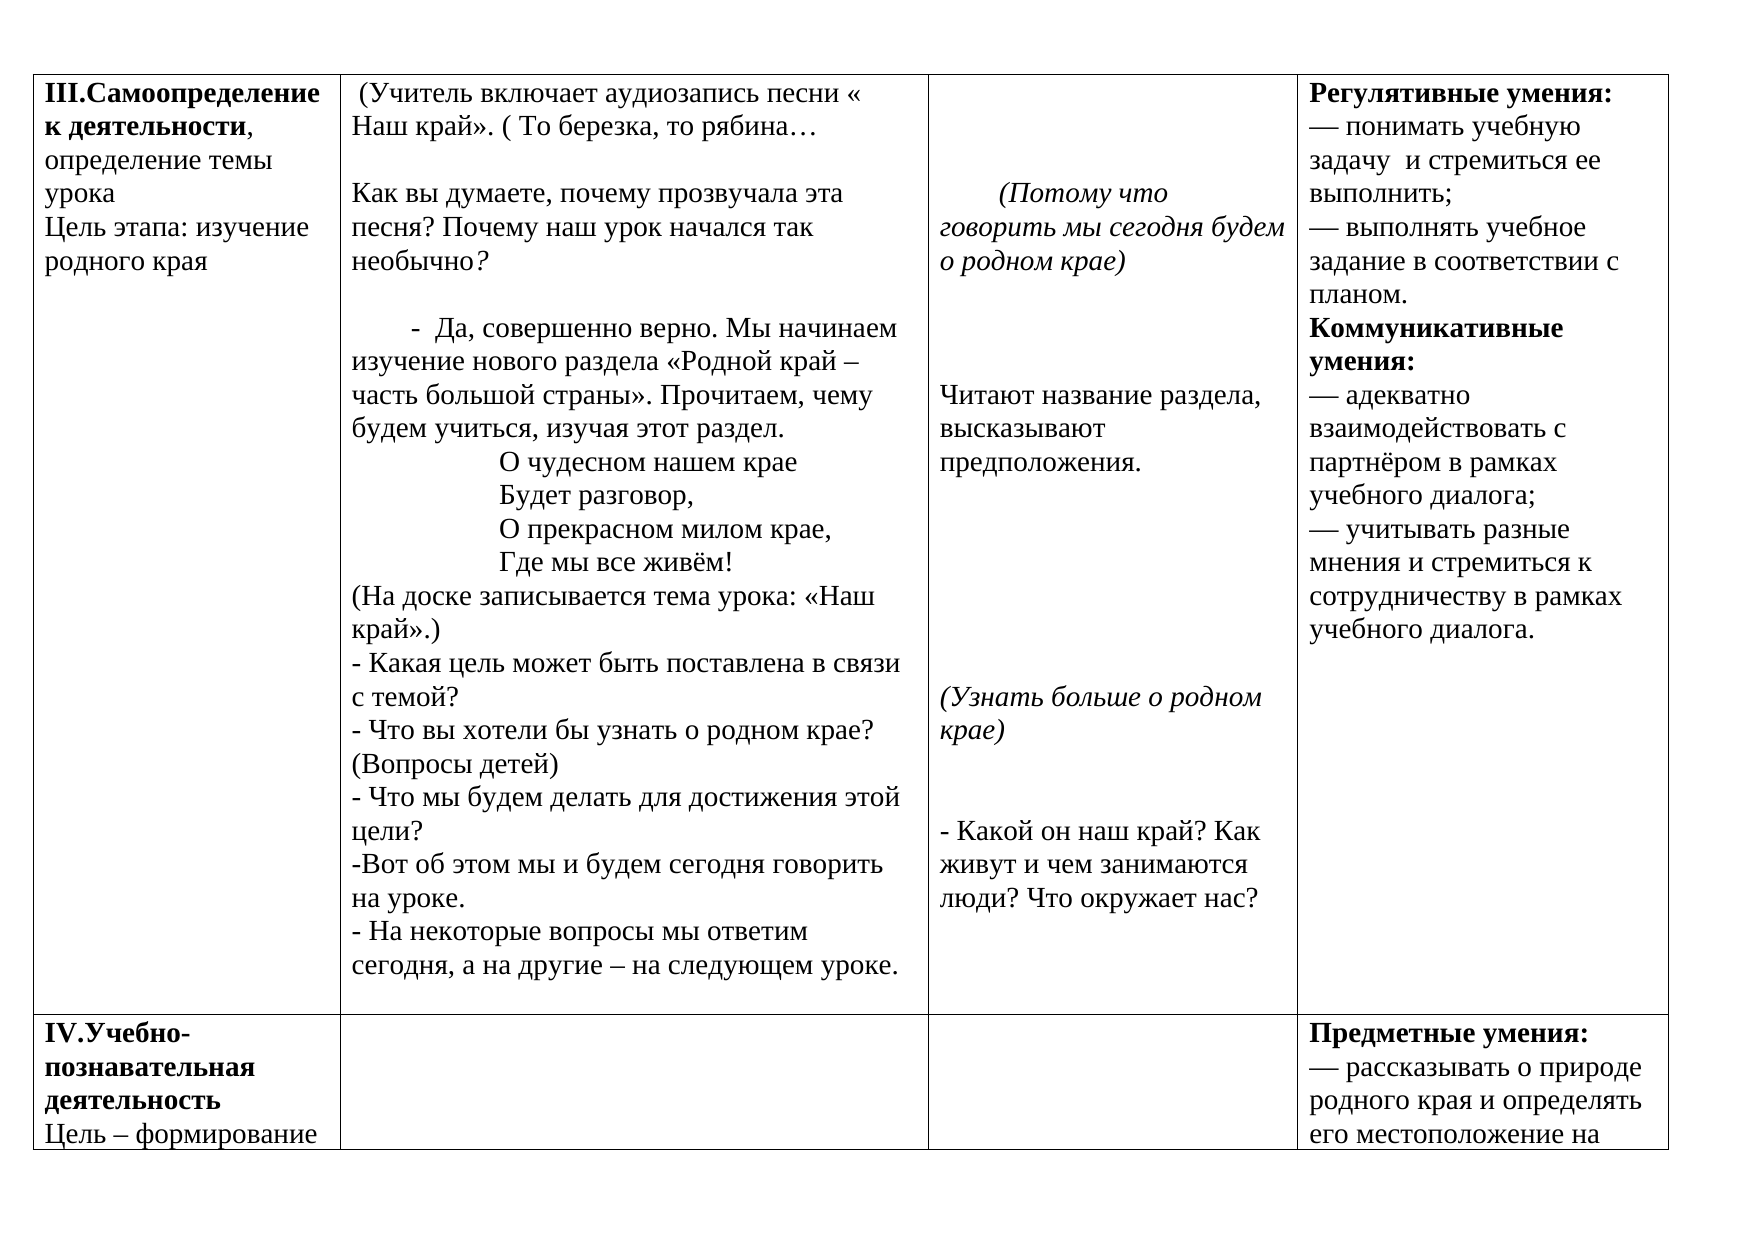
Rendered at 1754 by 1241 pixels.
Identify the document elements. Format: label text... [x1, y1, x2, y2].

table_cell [34, 1015, 340, 1149]
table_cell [341, 1015, 928, 1149]
table_cell (Потому что говорить мы сегодня будем о родном крае) Читают название раздела, высказывают предположения. (Узнать больше о родном крае) - Какой он наш край? Как живут и чем занимаются люди? Что окружает нас? [929, 75, 1297, 1014]
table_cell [1298, 1015, 1668, 1149]
table_cell III.Самоопределение к деятельности, определение темы урока Цель этапа: изучение родного края [34, 75, 340, 1014]
table_cell (Учитель включает аудиозапись песни « Наш край». ( То березка, то рябина… Как вы думаете, почему прозвучала эта песня? Почему наш урок начался так необычно? - Да, совершенно верно. Мы начинаем изучение нового раздела «Родной край – часть большой страны». Прочитаем, чему будем учиться, изучая этот раздел. О чудесном нашем крае Будет разговор, О прекрасном милом крае, Где мы все живём! (На доске записывается тема урока: «Наш край».) - Какая цель может быть поставлена в связи с темой? - Что вы хотели бы узнать о родном крае? (Вопросы детей) - Что мы будем делать для достижения этой цели? -Вот об этом мы и будем сегодня говорить на уроке. - На некоторые вопросы мы ответим сегодня, а на другие – на следующем уроке. [341, 75, 928, 1014]
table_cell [929, 1015, 1297, 1149]
table_cell Регулятивные умения: — понимать учебную задачу и стремиться ее выполнить; — выполнять учебное задание в соответствии с планом. Коммуникативные умения: — адекватно взаимодействовать с партнёром в рамках учебного диалога; — учитывать разные мнения и стремиться к сотрудничеству в рамках учебного диалога. [1298, 75, 1668, 1014]
